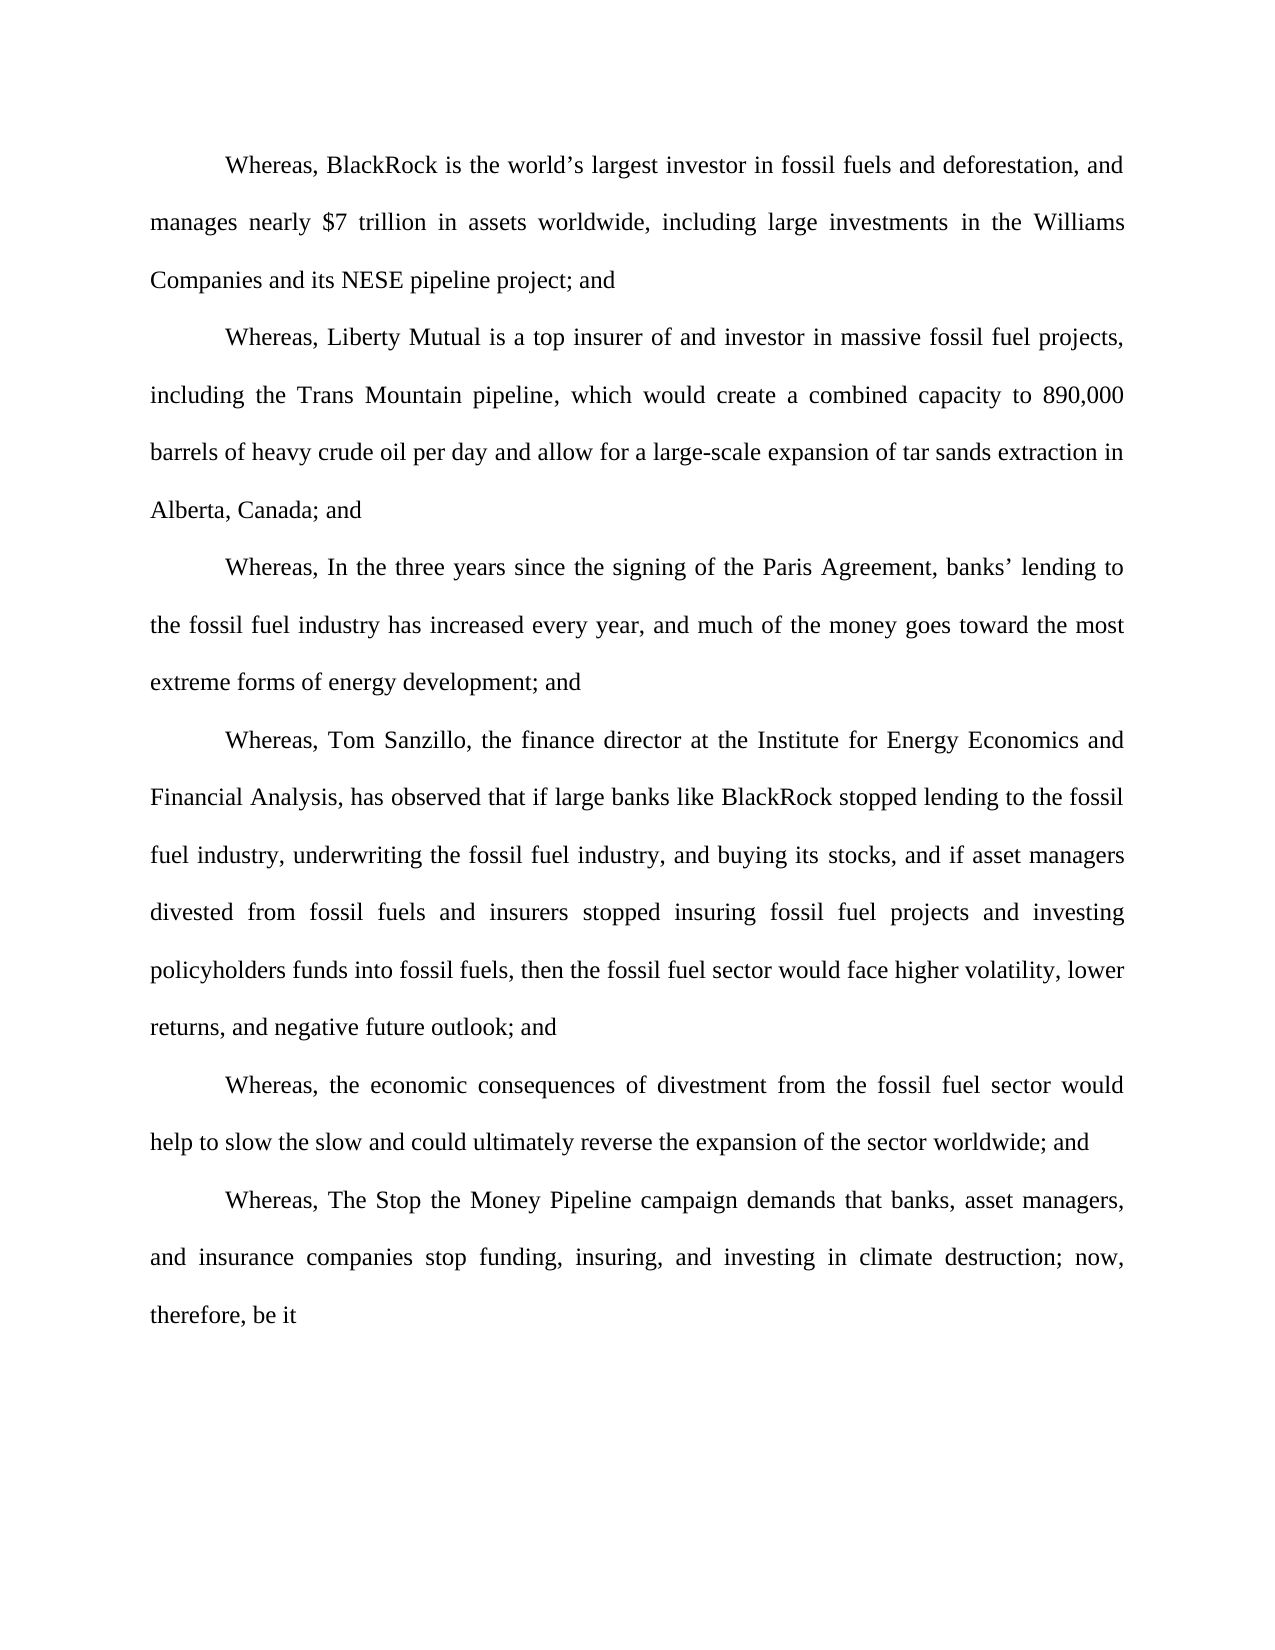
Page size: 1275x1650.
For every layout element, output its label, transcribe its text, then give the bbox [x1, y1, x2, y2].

text Whereas, the economic consequences of divestment from the fossil fuel sector would help to slow the slow and could ultimately reverse the expansion of the sector worldwide; and [150, 1070, 1125, 1156]
text Whereas, The Stop the Money Pipeline campaign demands that banks, asset managers, and insurance companies stop funding, insuring, and investing in climate destruction; now, therefore, be it [150, 1185, 1125, 1329]
text Whereas, In the three years since the signing of the Paris Agreement, banks’ lending to the fossil fuel industry has increased every year, and much of the money goes toward the most extreme forms of energy development; and [150, 552, 1125, 696]
text Whereas, Tom Sanzillo, the finance director at the Institute for Energy Economics and Financial Analysis, has observed that if large banks like BlackRock stopped lending to the fossil fuel industry, underwriting the fossil fuel industry, and buying its stocks, and if asset managers divested from fossil fuels and insurers stopped insuring fossil fuel projects and investing policyholders funds into fossil fuels, then the fossil fuel sector would face higher volatility, lower returns, and negative future outlook; and [150, 725, 1125, 1041]
text Whereas, BlackRock is the world’s largest investor in fossil fuels and deforestation, and manages nearly $7 trillion in assets worldwide, including large investments in the Williams Companies and its NESE pipeline project; and [150, 150, 1125, 294]
text Whereas, Liberty Mutual is a top insurer of and investor in massive fossil fuel projects, including the Trans Mountain pipeline, which would create a combined capacity to 890,000 barrels of heavy crude oil per day and allow for a large-scale expansion of tar sands extraction in Alberta, Canada; and [150, 322, 1125, 524]
